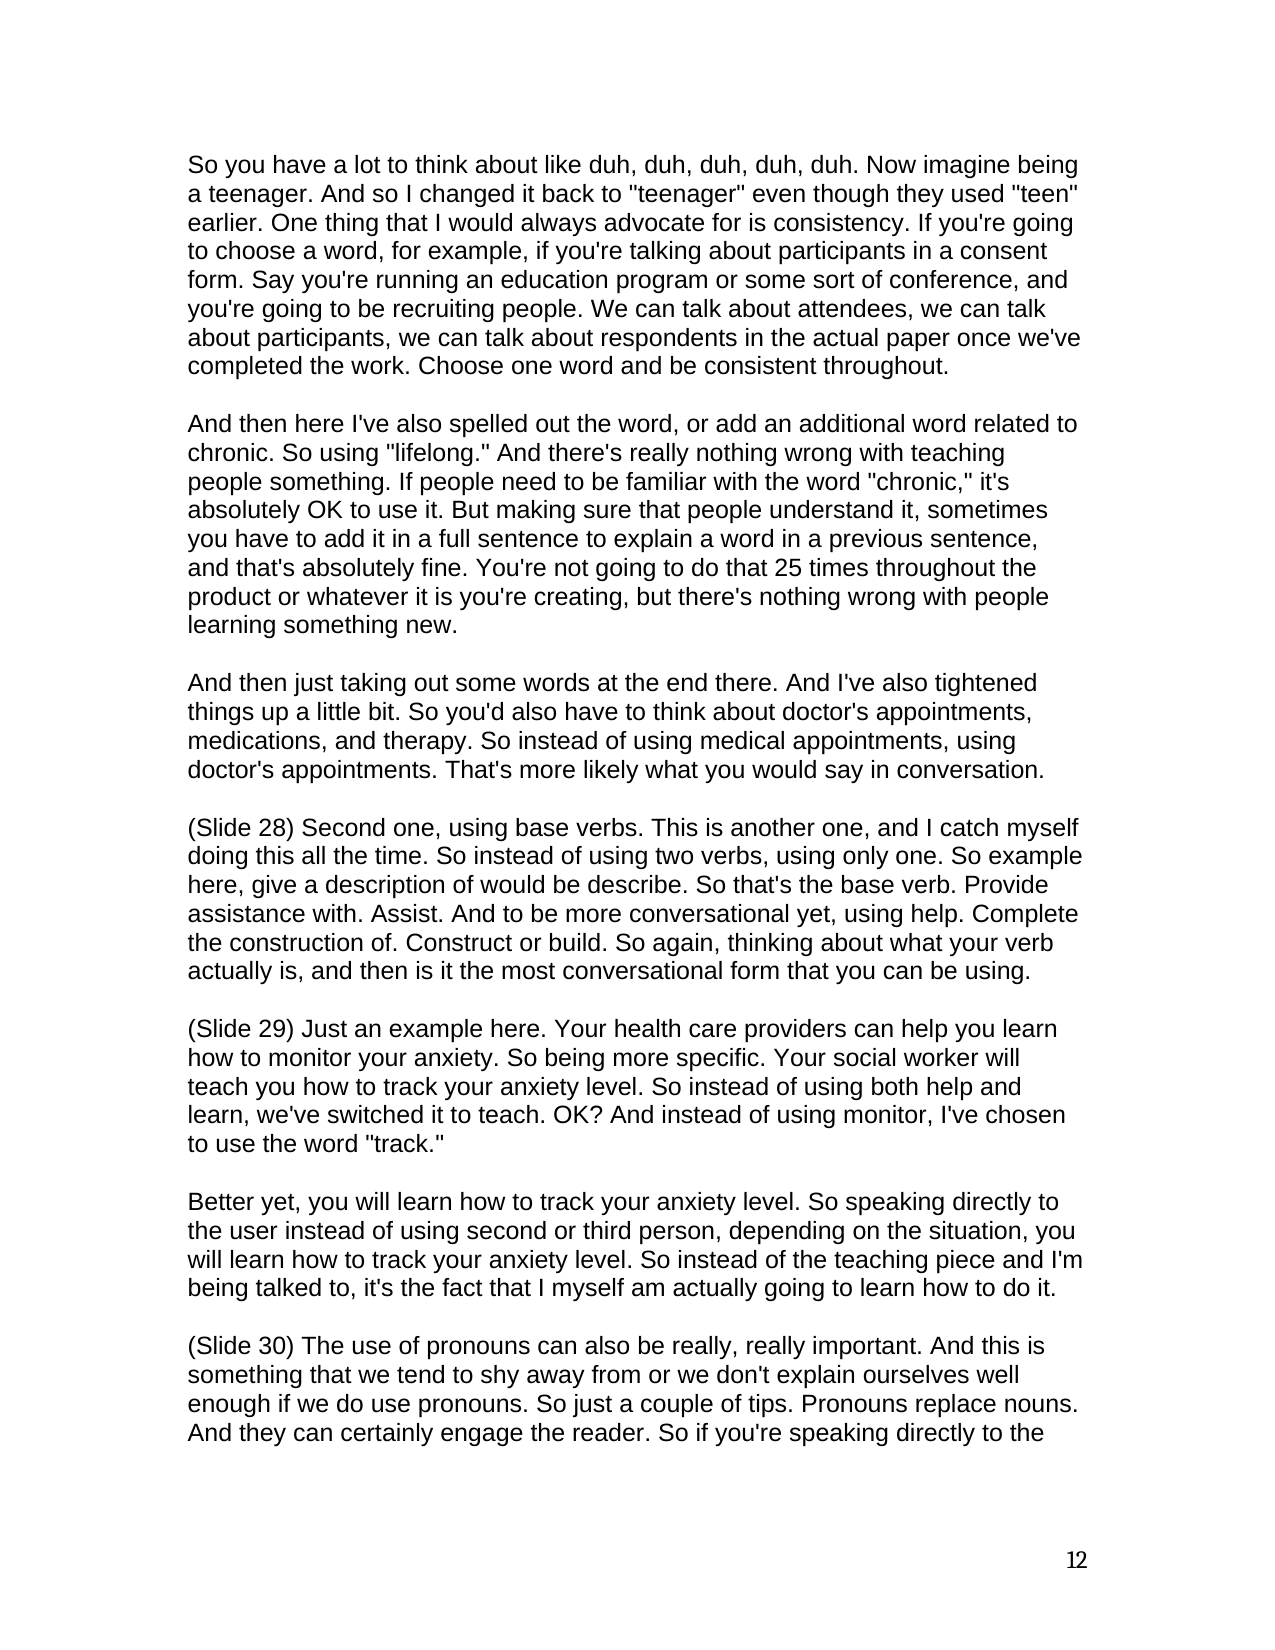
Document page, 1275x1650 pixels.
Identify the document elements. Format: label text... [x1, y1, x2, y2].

text And then here I've also spelled out the word, or add an additional word related to chronic. So using "lifelong." And there's really nothing wrong with teaching people something. If people need to be familiar with the word "chronic," it's absolutely OK to use it. But making sure that people understand it, sometimes you have to add it in a full sentence to explain a word in a previous sentence, and that's absolutely fine. You're not going to do that 25 times throughout the product or whatever it is you're creating, but there's nothing wrong with people learning something new. [187, 409, 1087, 639]
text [187, 1331, 1087, 1446]
text Better yet, you will learn how to track your anxiety level. So speaking directly to the user instead of using second or third person, depending on the situation, you will learn how to track your anxiety level. So instead of the teaching piece and I'm being talked to, it's the fact that I myself am actually going to learn how to do it. [187, 1187, 1087, 1302]
text So you have a lot to think about like duh, duh, duh, duh, duh. Now imagine being a teenager. And so I changed it back to "teenager" even though they used "teen" earlier. One thing that I would always advocate for is consistency. If you're going to choose a word, for example, if you're talking about participants in a consent form. Say you're running an education program or some sort of conference, and you're going to be recruiting people. We can talk about attendees, we can talk about participants, we can talk about respondents in the actual paper once we've completed the work. Choose one word and be consistent throughout. [187, 150, 1087, 380]
text (Slide 28) Second one, using base verbs. This is another one, and I catch myself doing this all the time. So instead of using two verbs, using only one. So example here, give a description of would be describe. So that's the base verb. Provide assistance with. Assist. And to be more conversational yet, using help. Complete the construction of. Construct or build. So again, thinking about what your verb actually is, and then is it the most conversational form that you can be using. [187, 812, 1087, 985]
text And then just taking out some words at the end there. And I've also tightened things up a little bit. So you'd also have to think about doctor's appointments, medications, and therapy. So instead of using medical appointments, using doctor's appointments. That's more likely what you would say in conversation. [187, 668, 1087, 783]
text (Slide 29) Just an example here. Your health care providers can help you learn how to monitor your anxiety. So being more specific. Your social worker will teach you how to track your anxiety level. So instead of using both help and learn, we've switched it to teach. OK? And instead of using monitor, I've chosen to use the word "track." [187, 1014, 1087, 1158]
